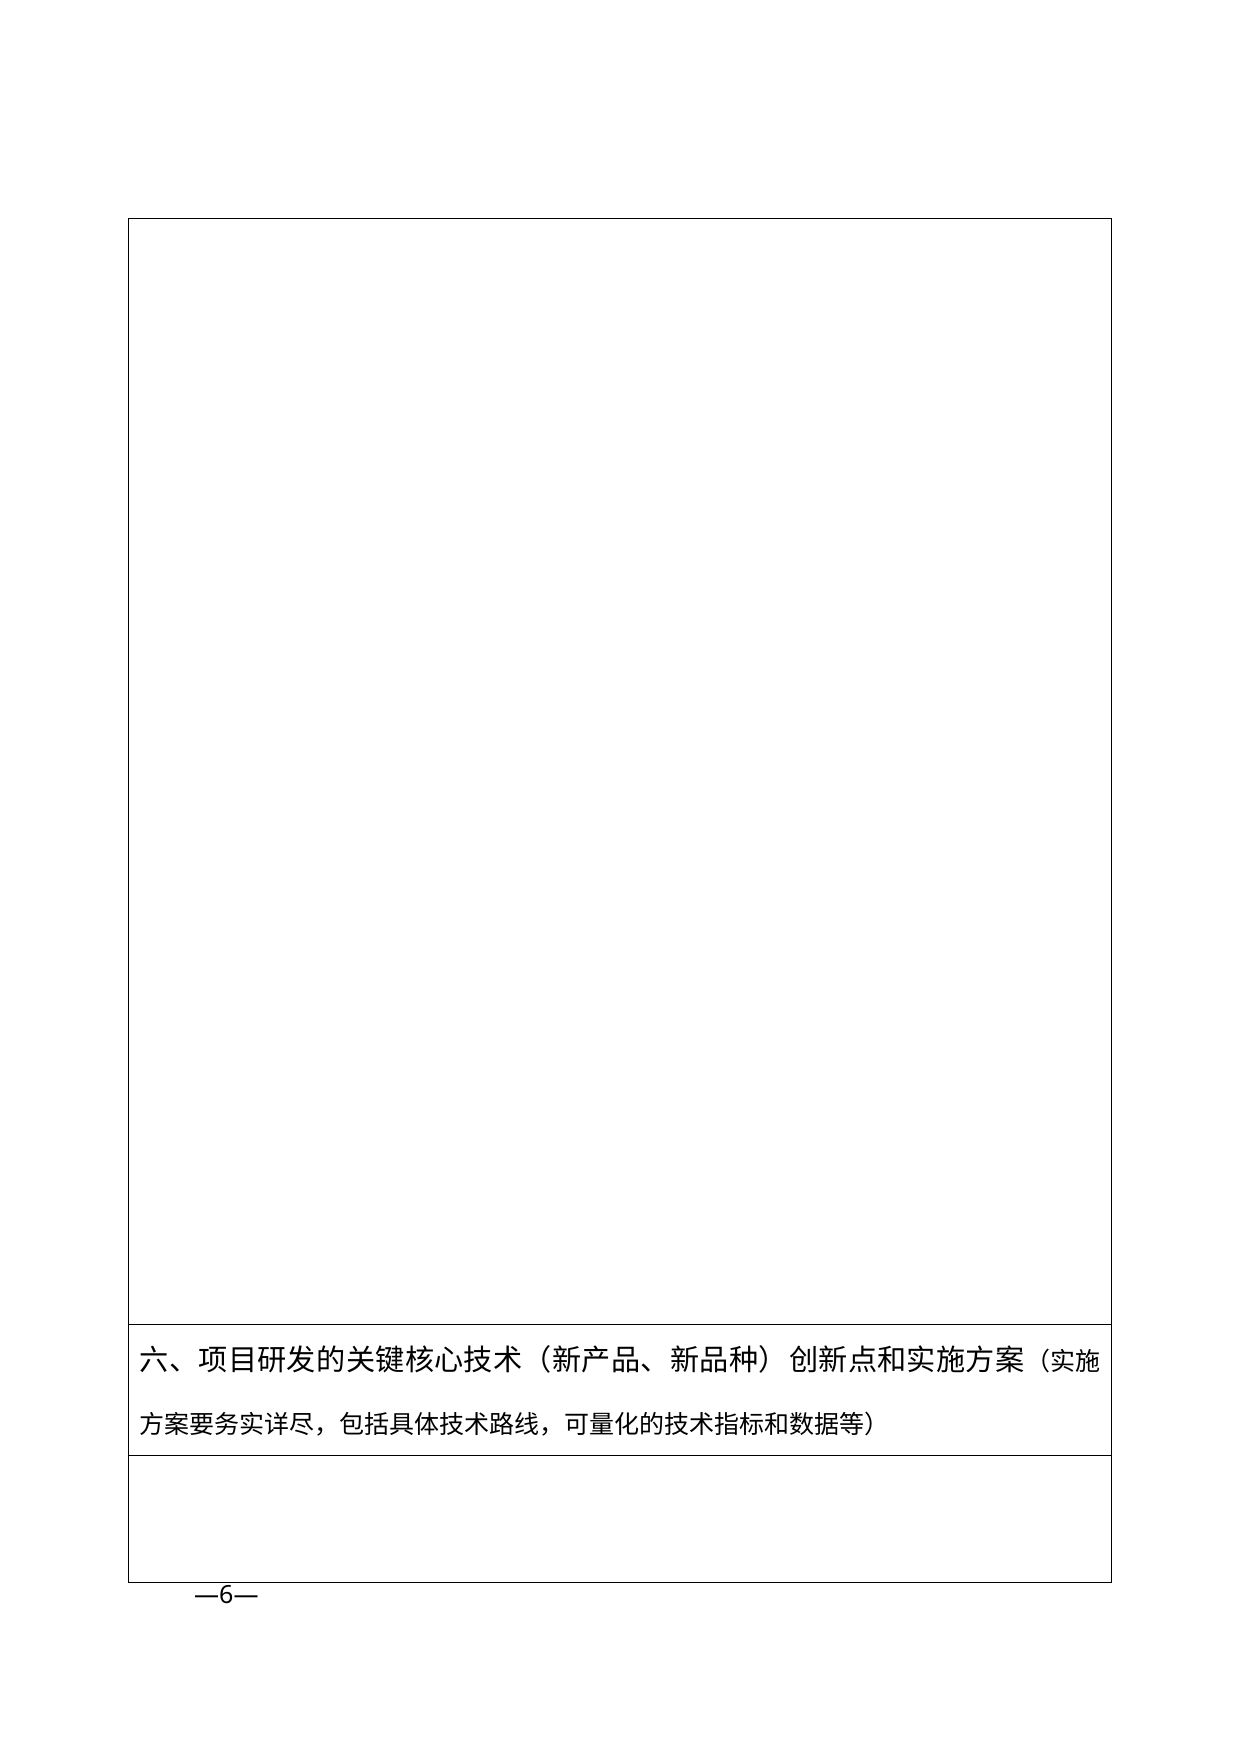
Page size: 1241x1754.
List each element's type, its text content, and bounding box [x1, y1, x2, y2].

table_cell [129, 219, 1111, 1324]
table_cell 六、项目研发的关键核心技术（新产品、新品种）创新点和实施方案（实施方案要务实详尽，包括具体技术路线，可量化的技术指标和数据等） [129, 1325, 1111, 1455]
table_cell [129, 1456, 1111, 1582]
